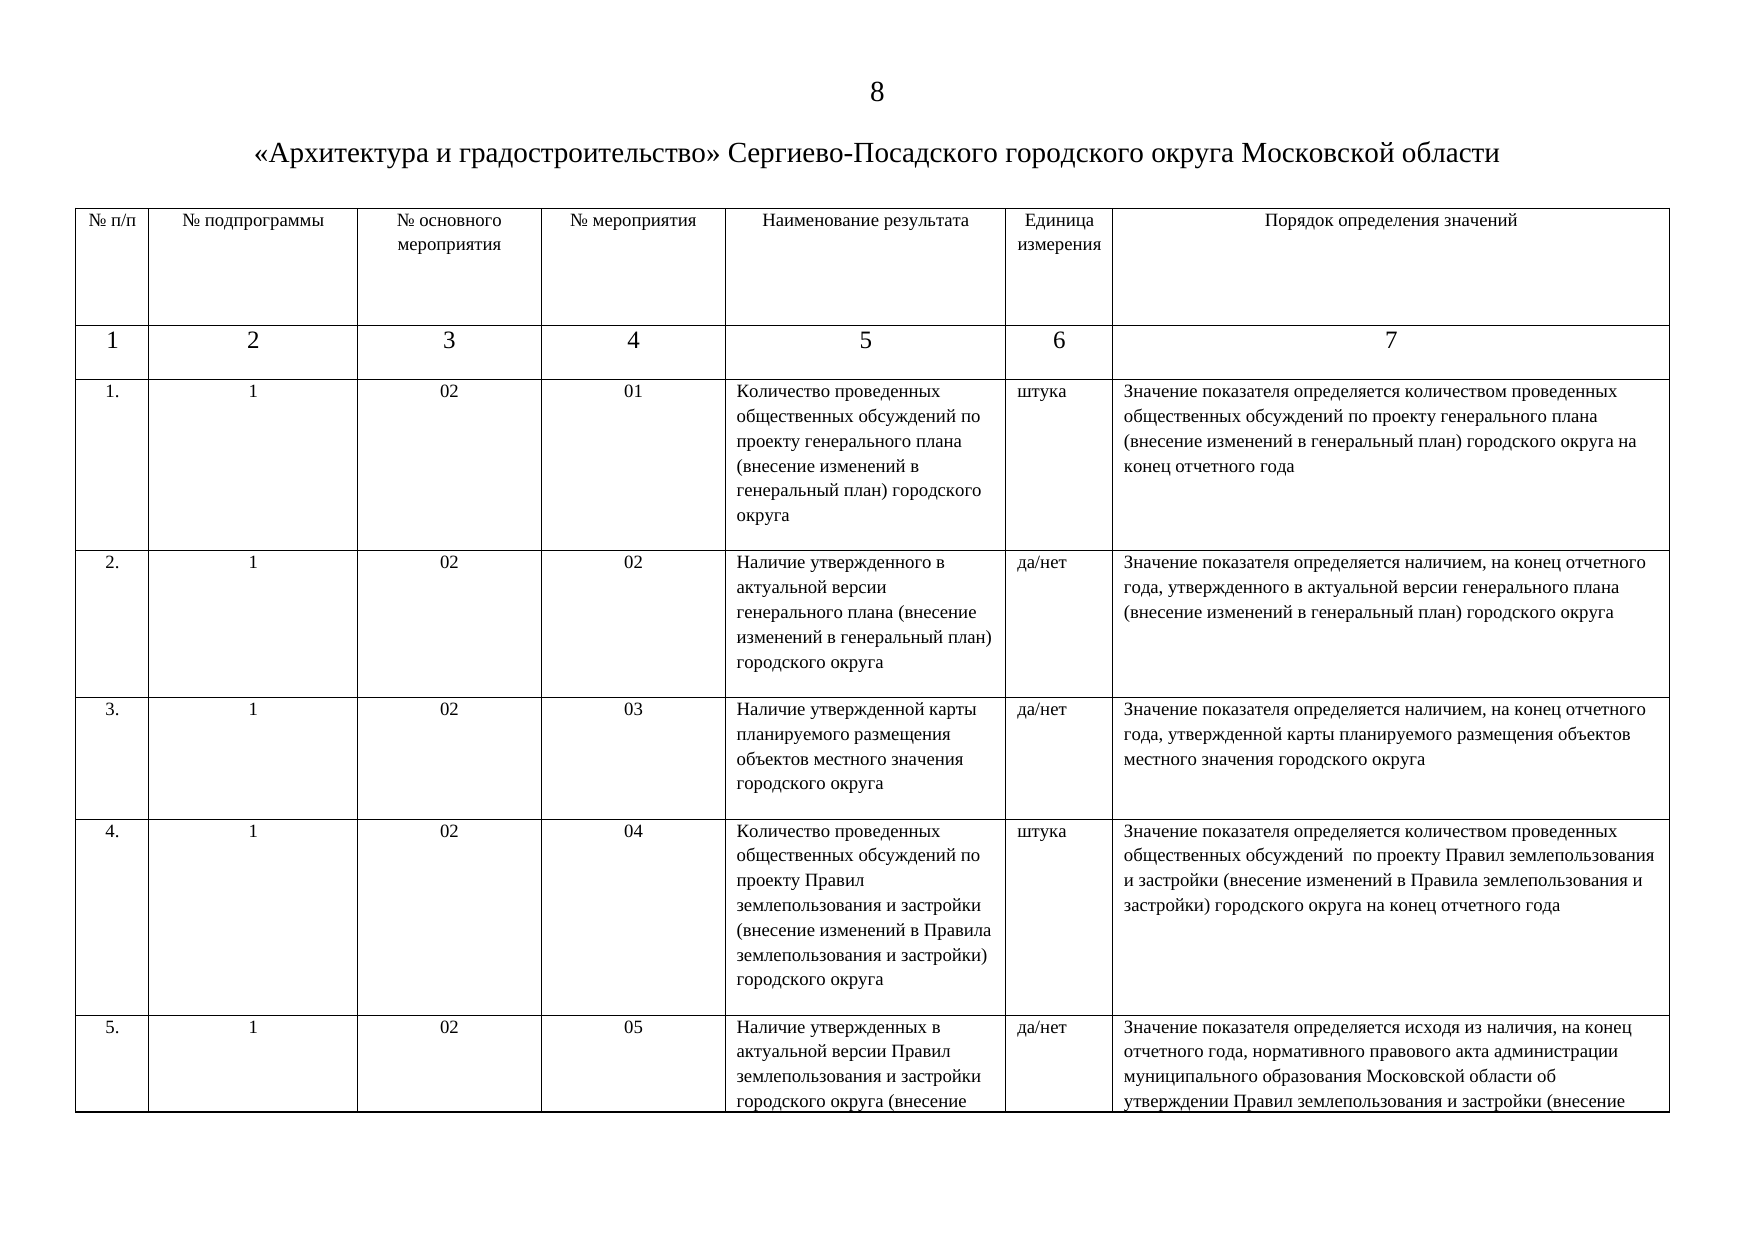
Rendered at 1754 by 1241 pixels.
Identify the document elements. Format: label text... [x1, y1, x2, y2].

table_cell 05 [542, 1016, 725, 1111]
table_cell 3 [358, 326, 541, 379]
table_cell 1 [149, 1016, 357, 1111]
table_cell да/нет [1006, 1016, 1112, 1111]
table_cell 02 [358, 551, 541, 697]
table_cell 01 [542, 380, 725, 550]
table_cell 4 [542, 326, 725, 379]
table_cell Значение показателя определяется наличием, на конец отчетного года, утвержденной карты планируемого размещения объектов местного значения городского округа [1113, 698, 1669, 818]
table_cell 02 [358, 820, 541, 1014]
table_header № основного мероприятия [358, 209, 541, 324]
table_cell Значение показателя определяется наличием, на конец отчетного года, утвержденного в актуальной версии генерального плана (внесение изменений в генеральный план) городского округа [1113, 551, 1669, 697]
table_cell 1 [149, 820, 357, 1014]
text «Архитектура и градостроительство» Сергиево-Посадского городского округа Московской области [75, 135, 1679, 169]
table_cell Значение показателя определяется количеством проведенных общественных обсуждений по проекту Правил землепользования и застройки (внесение изменений в Правила землепользования и застройки) городского округа на конец отчетного года [1113, 820, 1669, 1014]
table_cell 7 [1113, 326, 1669, 379]
table_header № п/п [76, 209, 148, 324]
table_cell 02 [358, 380, 541, 550]
table_cell 1 [149, 698, 357, 818]
table_cell 3. [76, 698, 148, 818]
table_cell 02 [542, 551, 725, 697]
table_cell да/нет [1006, 551, 1112, 697]
table_cell 02 [358, 1016, 541, 1111]
table_cell штука [1006, 380, 1112, 550]
table_cell 1 [149, 551, 357, 697]
table_cell 03 [542, 698, 725, 818]
table_cell 6 [1006, 326, 1112, 379]
table_cell да/нет [1006, 698, 1112, 818]
table_header Порядок определения значений [1113, 209, 1669, 324]
table_cell Количество проведенных общественных обсуждений по проекту Правил землепользования и застройки (внесение изменений в Правила землепользования и застройки) городского округа [726, 820, 1005, 1014]
table_header Единица измерения [1006, 209, 1112, 324]
table_cell 2 [149, 326, 357, 379]
table_cell 02 [358, 698, 541, 818]
table_cell Количество проведенных общественных обсуждений по проекту генерального плана (внесение изменений в генеральный план) городского округа [726, 380, 1005, 550]
table_cell 5 [726, 326, 1005, 379]
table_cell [1113, 1016, 1669, 1111]
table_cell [726, 1016, 1005, 1111]
table_cell 1 [76, 326, 148, 379]
table_header Наименование результата [726, 209, 1005, 324]
table_cell 04 [542, 820, 725, 1014]
table_cell Наличие утвержденного в актуальной версии генерального плана (внесение изменений в генеральный план) городского округа [726, 551, 1005, 697]
table_cell 2. [76, 551, 148, 697]
table_cell 1. [76, 380, 148, 550]
table_header № подпрограммы [149, 209, 357, 324]
table_cell 1 [149, 380, 357, 550]
table_cell Наличие утвержденной карты планируемого размещения объектов местного значения городского округа [726, 698, 1005, 818]
table_cell 4. [76, 820, 148, 1014]
table_cell Значение показателя определяется количеством проведенных общественных обсуждений по проекту генерального плана (внесение изменений в генеральный план) городского округа на конец отчетного года [1113, 380, 1669, 550]
table_cell 5. [76, 1016, 148, 1111]
table_header № мероприятия [542, 209, 725, 324]
table_cell штука [1006, 820, 1112, 1014]
